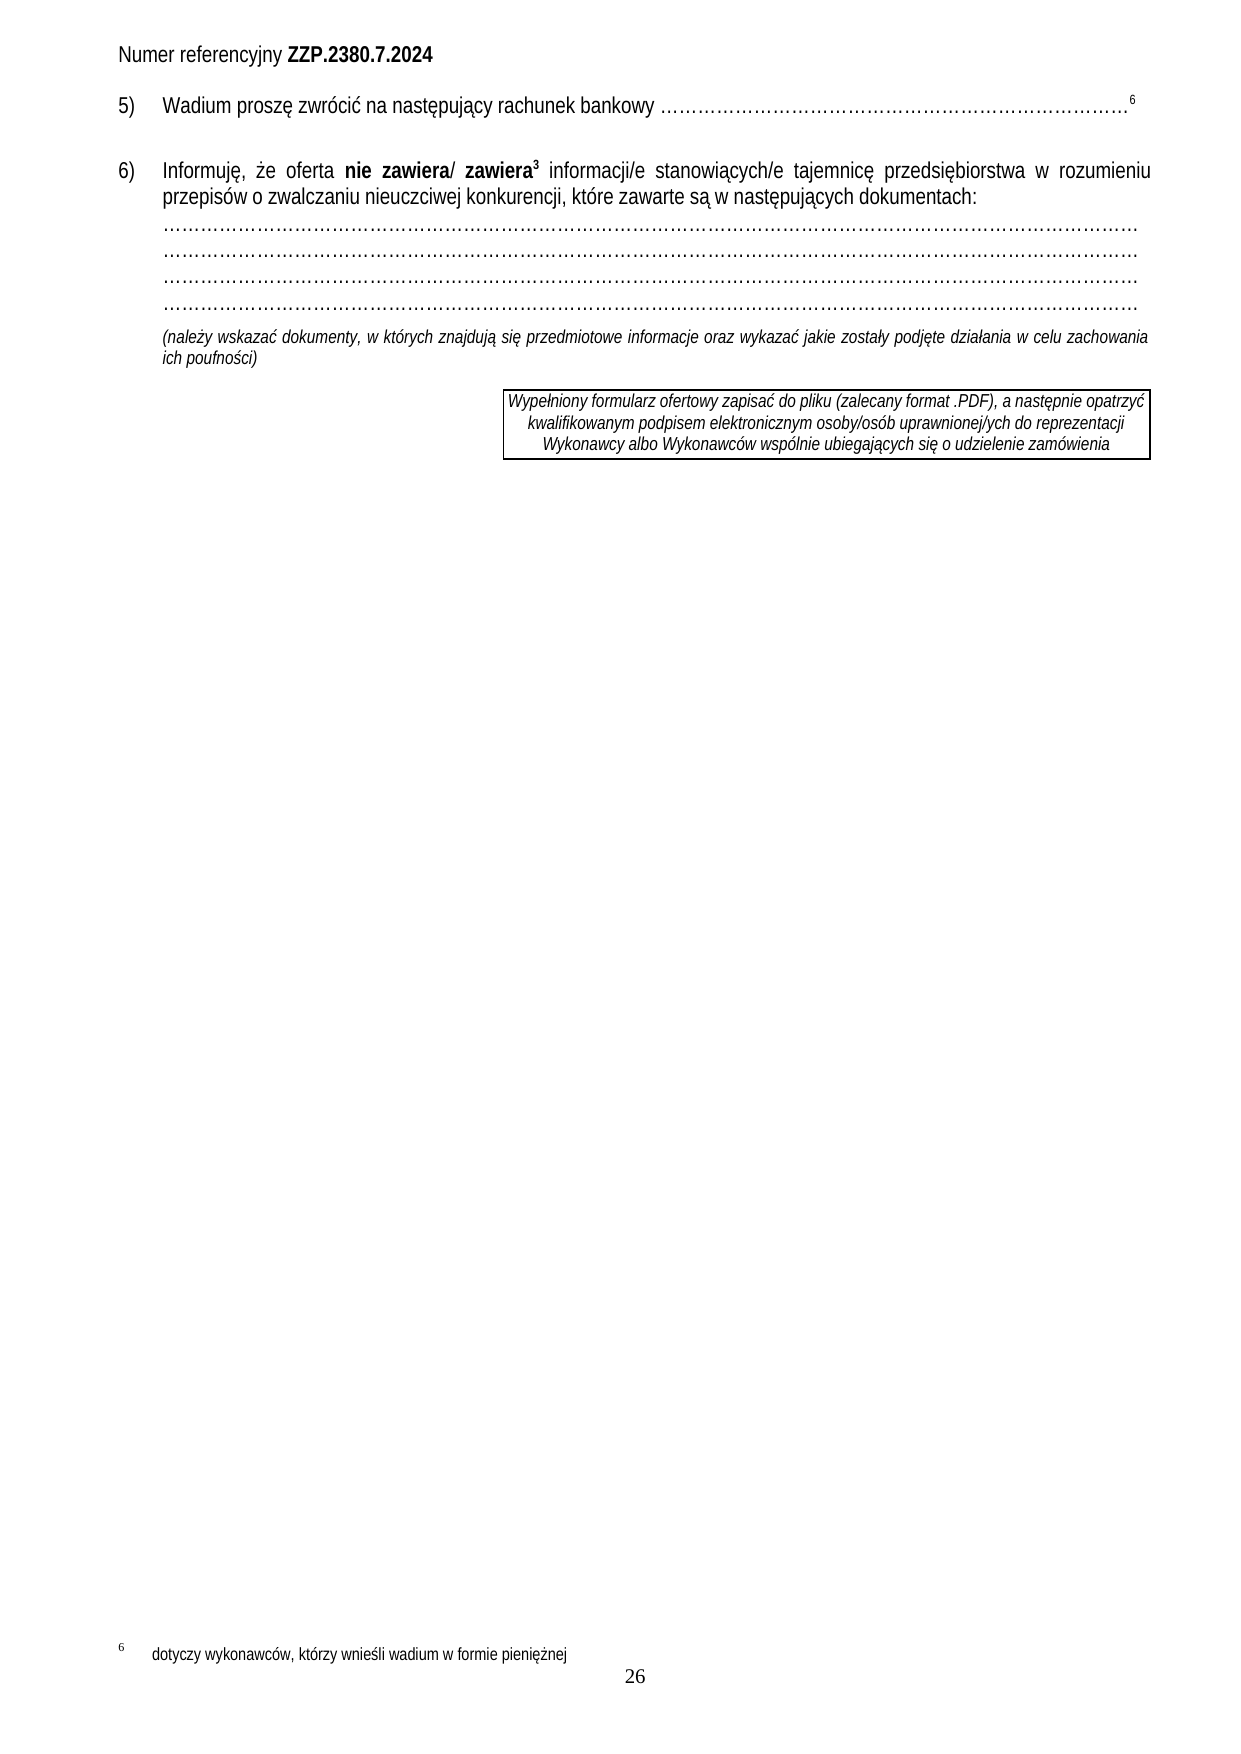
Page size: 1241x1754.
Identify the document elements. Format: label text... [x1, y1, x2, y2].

list Wadium proszę zwrócić na następujący rachunek bankowy ………………………………………………………………… [118, 92, 1152, 118]
text ………………………………………………………………………………………………………………………………………………………………………………………………………………………………………………………………………………………………………………………………………………………………………………………………………………………………………………………………………………………………………………………………………………………………………… [162, 210, 1152, 315]
list Informuję, że oferta nie zawiera/ zawiera3 informacji/e stanowiących/e tajemnicę przedsiębiorstwa w rozumieniu przepisów o zwalczaniu nieuczciwej konkurencji, które zawarte są w następujących dokumentach: [118, 157, 1152, 210]
text (należy wskazać dokumenty, w których znajdują się przedmiotowe informacje oraz wykazać jakie zostały podjęte działania w celu zachowania ich poufności) [162, 326, 1152, 369]
